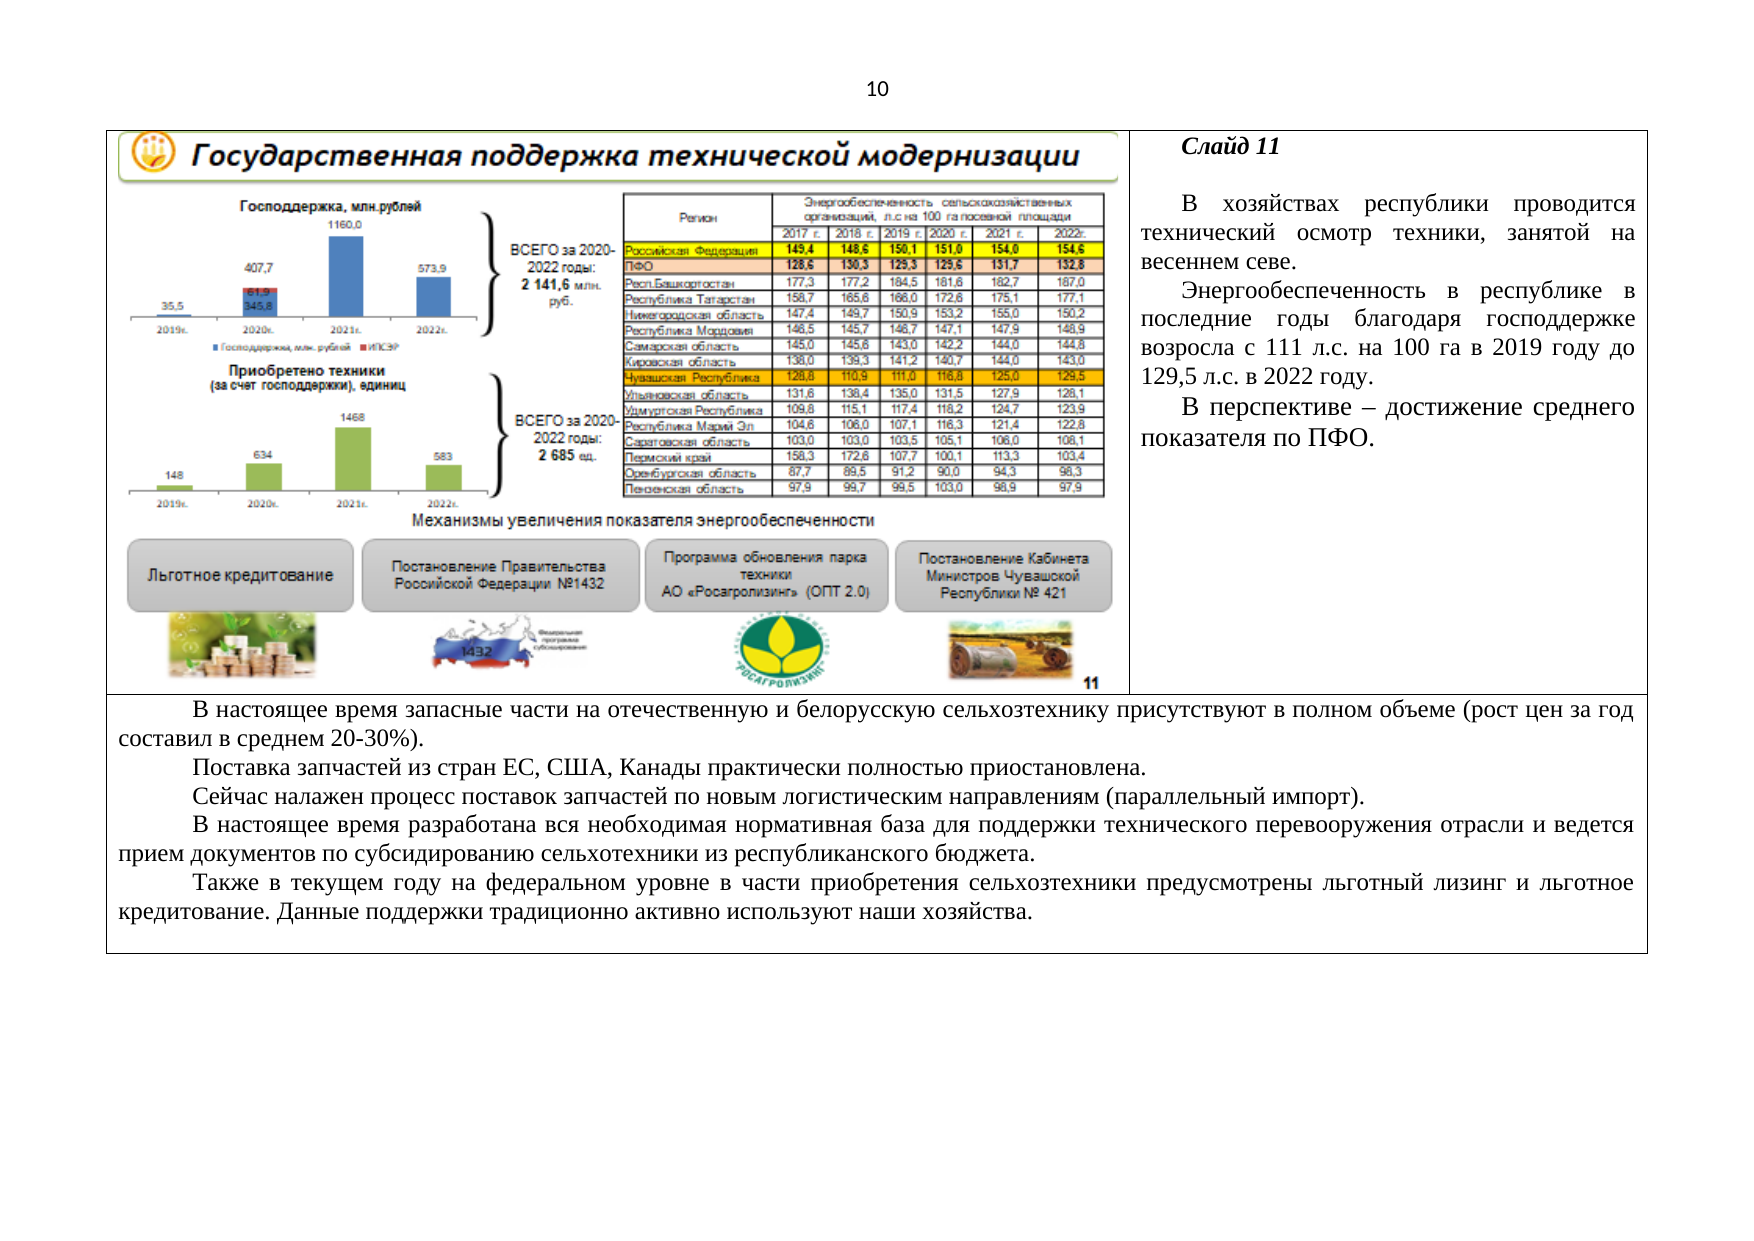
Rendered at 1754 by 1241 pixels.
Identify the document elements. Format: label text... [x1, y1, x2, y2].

table_cell Слайд 11 В хозяйствах республики проводится технический осмотр техники, занятой на весеннем севе. Энергообеспеченность в республике в последние годы благодаря господдержке возросла с 111 л.с. на 100 га в 2019 году до 129,5 л.с. в 2022 году. В перспективе – достижение среднего показателя по ПФО. [1130, 131, 1647, 693]
picture [118, 131, 1119, 694]
table_cell В настоящее время запасные части на отечественную и белорусскую сельхозтехнику присутствуют в полном объеме (рост цен за год составил в среднем 20-30%). Поставка запчастей из стран ЕС, США, Канады практически полностью приостановлена. Сейчас налажен процесс поставок запчастей по новым логистическим направлениям (параллельный импорт). В настоящее время разработана вся необходимая нормативная база для поддержки технического перевооружения отрасли и ведется прием документов по субсидированию сельхотехники из республиканского бюджета. Также в текущем году на федеральном уровне в части приобретения сельхозтехники предусмотрены льготный лизинг и льготное кредитование. Данные поддержки традиционно активно используют наши хозяйства. [107, 695, 1647, 953]
table_cell [107, 131, 118, 693]
table_cell [1119, 131, 1129, 693]
